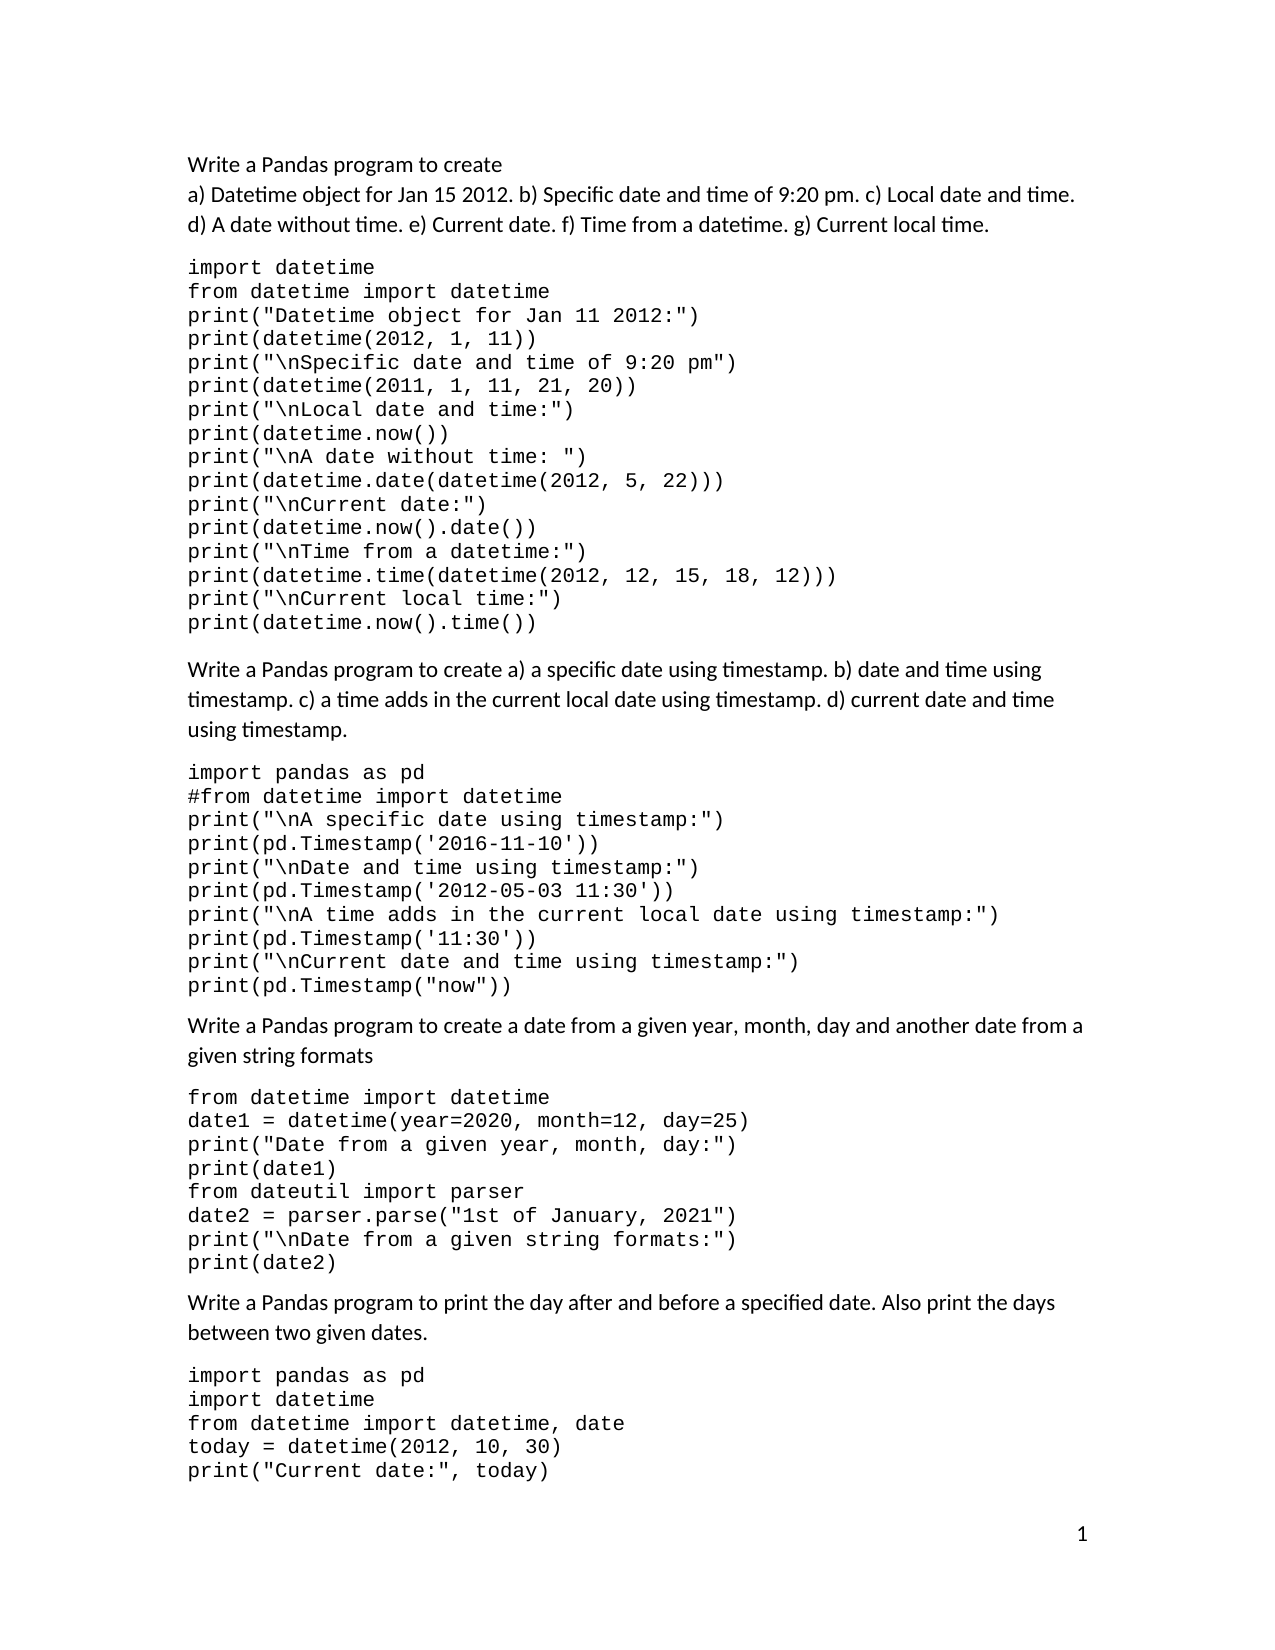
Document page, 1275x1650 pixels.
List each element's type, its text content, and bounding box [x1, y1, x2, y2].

text print(pd.Timestamp("now")) [187, 975, 1087, 999]
text print("\nLocal date and time:") [187, 399, 1087, 423]
text today = datetime(2012, 10, 30) [187, 1436, 1087, 1460]
text date2 = parser.parse("1st of January, 2021") [187, 1205, 1087, 1228]
text print(datetime.now().date()) [187, 517, 1087, 541]
text from datetime import datetime [187, 281, 1087, 304]
text print(pd.Timestamp('2016-11-10')) [187, 833, 1087, 857]
text print(datetime(2011, 1, 11, 21, 20)) [187, 376, 1087, 399]
text print("Datetime object for Jan 11 2012:") [187, 304, 1087, 328]
text import datetime [187, 257, 1087, 281]
text date1 = datetime(year=2020, month=12, day=25) [187, 1110, 1087, 1134]
text print("\nA specific date using timestamp:") [187, 809, 1087, 833]
text import pandas as pd [187, 1365, 1087, 1389]
text print(datetime.time(datetime(2012, 12, 15, 18, 12))) [187, 565, 1087, 588]
text from datetime import datetime, date [187, 1413, 1087, 1436]
text Write a Pandas program to create a date from a given year, month, day and another date from a given string formats [187, 1011, 1087, 1069]
text print(datetime.now()) [187, 423, 1087, 446]
text Write a Pandas program to create a) Datetime object for Jan 15 2012. b) Specific date and time of 9:20 pm. c) Local date and time. d) A date without time. e) Current date. f) Time from a datetime. g) Current local time. [187, 150, 1087, 238]
text print("\nCurrent date:") [187, 494, 1087, 517]
text print(date2) [187, 1252, 1087, 1276]
text print("Current date:", today) [187, 1460, 1087, 1484]
text import datetime [187, 1389, 1087, 1413]
text from dateutil import parser [187, 1181, 1087, 1205]
text print("\nTime from a datetime:") [187, 541, 1087, 565]
text print("\nDate and time using timestamp:") [187, 857, 1087, 880]
text print(datetime(2012, 1, 11)) [187, 328, 1087, 352]
text print("\nCurrent date and time using timestamp:") [187, 951, 1087, 975]
text print("Date from a given year, month, day:") [187, 1134, 1087, 1158]
text print(datetime.now().time()) [187, 612, 1087, 636]
text #from datetime import datetime [187, 786, 1087, 809]
text print(pd.Timestamp('11:30')) [187, 928, 1087, 951]
text Write a Pandas program to create a) a specific date using timestamp. b) date and time using timestamp. c) a time adds in the current local date using timestamp. d) current date and time using timestamp. [187, 655, 1087, 743]
text print("\nDate from a given string formats:") [187, 1228, 1087, 1252]
text print("\nCurrent local time:") [187, 588, 1087, 612]
text print("\nSpecific date and time of 9:20 pm") [187, 352, 1087, 376]
text from datetime import datetime [187, 1087, 1087, 1110]
text print("\nA date without time: ") [187, 446, 1087, 470]
text print("\nA time adds in the current local date using timestamp:") [187, 904, 1087, 928]
text print(pd.Timestamp('2012-05-03 11:30')) [187, 880, 1087, 904]
text print(datetime.date(datetime(2012, 5, 22))) [187, 470, 1087, 494]
text import pandas as pd [187, 762, 1087, 786]
text print(date1) [187, 1158, 1087, 1181]
text Write a Pandas program to print the day after and before a specified date. Also print the days between two given dates. [187, 1288, 1087, 1347]
